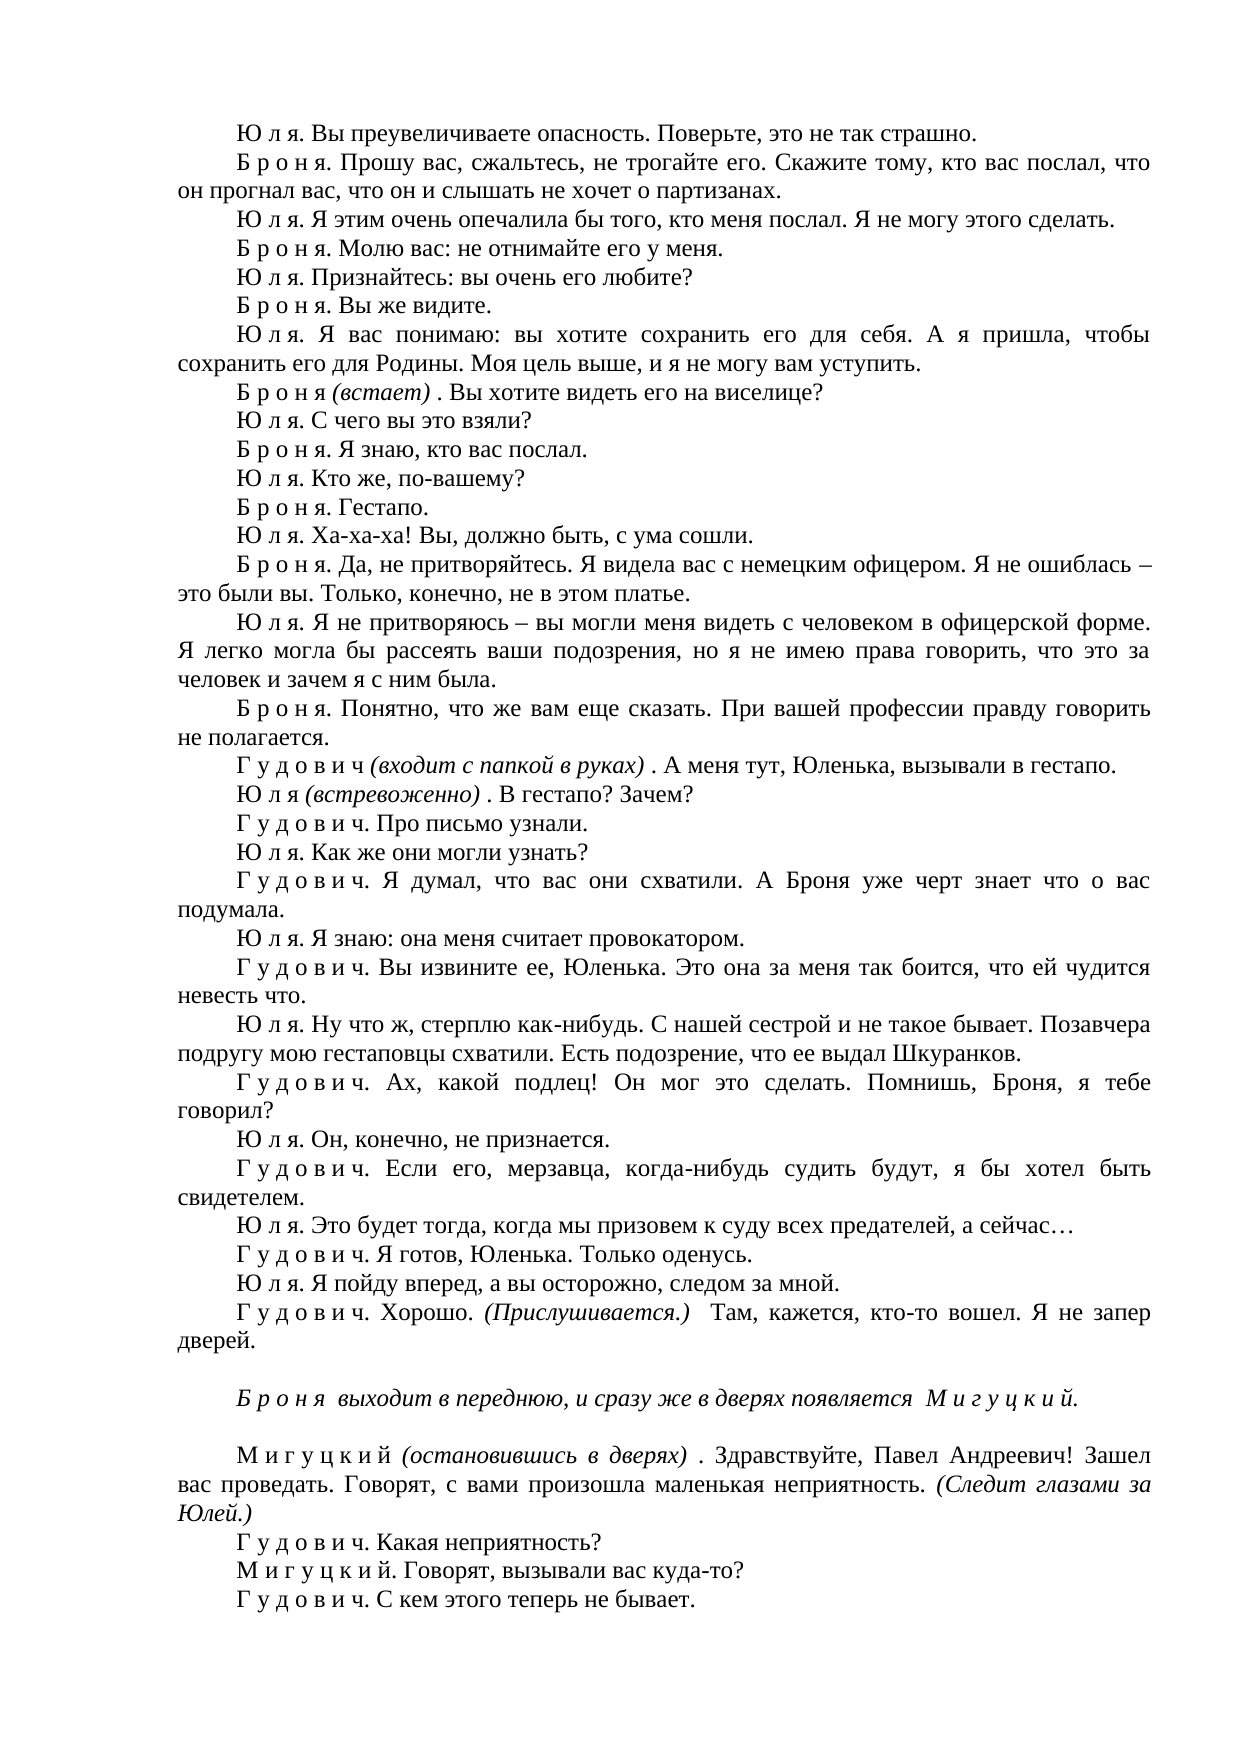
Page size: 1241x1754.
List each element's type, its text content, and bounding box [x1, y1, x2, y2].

text Ю л я. Как же они могли узнать? [177, 837, 1152, 866]
text Ю л я. Он, конечно, не признается. [177, 1124, 1152, 1153]
text Ю л я. Я пойду вперед, а вы осторожно, следом за мной. [177, 1268, 1152, 1297]
text Г у д о в и ч. Ах, какой подлец! Он мог это сделать. Помнишь, Броня, я тебе говорил? [177, 1067, 1152, 1124]
text Г у д о в и ч. Я думал, что вас они схватили. А Броня уже черт знает что о вас подумала. [177, 866, 1152, 923]
text Ю л я. Я не притворяюсь – вы могли меня видеть с человеком в офицерской форме. Я легко могла бы рассеять ваши подозрения, но я не имею права говорить, что это за человек и зачем я с ним была. [177, 607, 1152, 693]
text Ю л я. Я этим очень опечалила бы того, кто меня послал. Я не могу этого сделать. [177, 204, 1152, 233]
text Ю л я. Вы преувеличиваете опасность. Поверьте, это не так страшно. [177, 118, 1152, 147]
text Б р о н я. Вы же видите. [177, 291, 1152, 319]
text Г у д о в и ч. Про письмо узнали. [177, 808, 1152, 837]
text Б р о н я выходит в переднюю, и сразу же в дверях появляется М и г у ц к и й. [177, 1383, 1152, 1412]
text Ю л я. Это будет тогда, когда мы призовем к суду всех предателей, а сейчас… [177, 1211, 1152, 1239]
text Ю л я. Кто же, по-вашему? [177, 463, 1152, 492]
text Г у д о в и ч. Если его, мерзавца, когда-нибудь судить будут, я бы хотел быть свидетелем. [177, 1153, 1152, 1211]
text Г у д о в и ч. Я готов, Юленька. Только оденусь. [177, 1239, 1152, 1268]
text Б р о н я. Да, не притворяйтесь. Я видела вас с немецким офицером. Я не ошиблась – это были вы. Только, конечно, не в этом платье. [177, 549, 1152, 607]
text Ю л я. Я знаю: она меня считает провокатором. [177, 923, 1152, 952]
text Ю л я. Ха-ха-ха! Вы, должно быть, с ума сошли. [177, 521, 1152, 549]
text Б р о н я. Гестапо. [177, 492, 1152, 521]
text Ю л я. Ну что ж, стерплю как-нибудь. С нашей сестрой и не такое бывает. Позавчера подругу мою гестаповцы схватили. Есть подозрение, что ее выдал Шкуранков. [177, 1009, 1152, 1067]
text М и г у ц к и й. Говорят, вызывали вас куда-то? [177, 1556, 1152, 1584]
text Б р о н я. Молю вас: не отнимайте его у меня. [177, 233, 1152, 262]
text Б р о н я. Прошу вас, сжальтесь, не трогайте его. Скажите тому, кто вас послал, что он прогнал вас, что он и слышать не хочет о партизанах. [177, 147, 1152, 204]
text Ю л я. С чего вы это взяли? [177, 406, 1152, 434]
text Г у д о в и ч. С кем этого теперь не бывает. [177, 1584, 1152, 1613]
text Ю л я (встревоженно) . В гестапо? Зачем? [177, 779, 1152, 808]
text Ю л я. Я вас понимаю: вы хотите сохранить его для себя. А я пришла, чтобы сохранить его для Родины. Моя цель выше, и я не могу вам уступить. [177, 319, 1152, 377]
text М и г у ц к и й (остановившись в дверях) . Здравствуйте, Павел Андреевич! Зашел вас проведать. Говорят, с вами произошла маленькая неприятность. (Следит глазами за Юлей.) [177, 1441, 1152, 1527]
text Г у д о в и ч. Вы извините ее, Юленька. Это она за меня так боится, что ей чудится невесть что. [177, 952, 1152, 1009]
text Г у д о в и ч. Хорошо. (Прислушивается.) Там, кажется, кто-то вошел. Я не запер дверей. [177, 1297, 1152, 1354]
text Г у д о в и ч. Какая неприятность? [177, 1527, 1152, 1556]
text Г у д о в и ч (входит с папкой в руках) . А меня тут, Юленька, вызывали в гестапо. [177, 751, 1152, 779]
text Б р о н я (встает) . Вы хотите видеть его на виселице? [177, 377, 1152, 406]
text Б р о н я. Я знаю, кто вас послал. [177, 434, 1152, 463]
text Б р о н я. Понятно, что же вам еще сказать. При вашей профессии правду говорить не полагается. [177, 693, 1152, 751]
text Ю л я. Признайтесь: вы очень его любите? [177, 262, 1152, 291]
